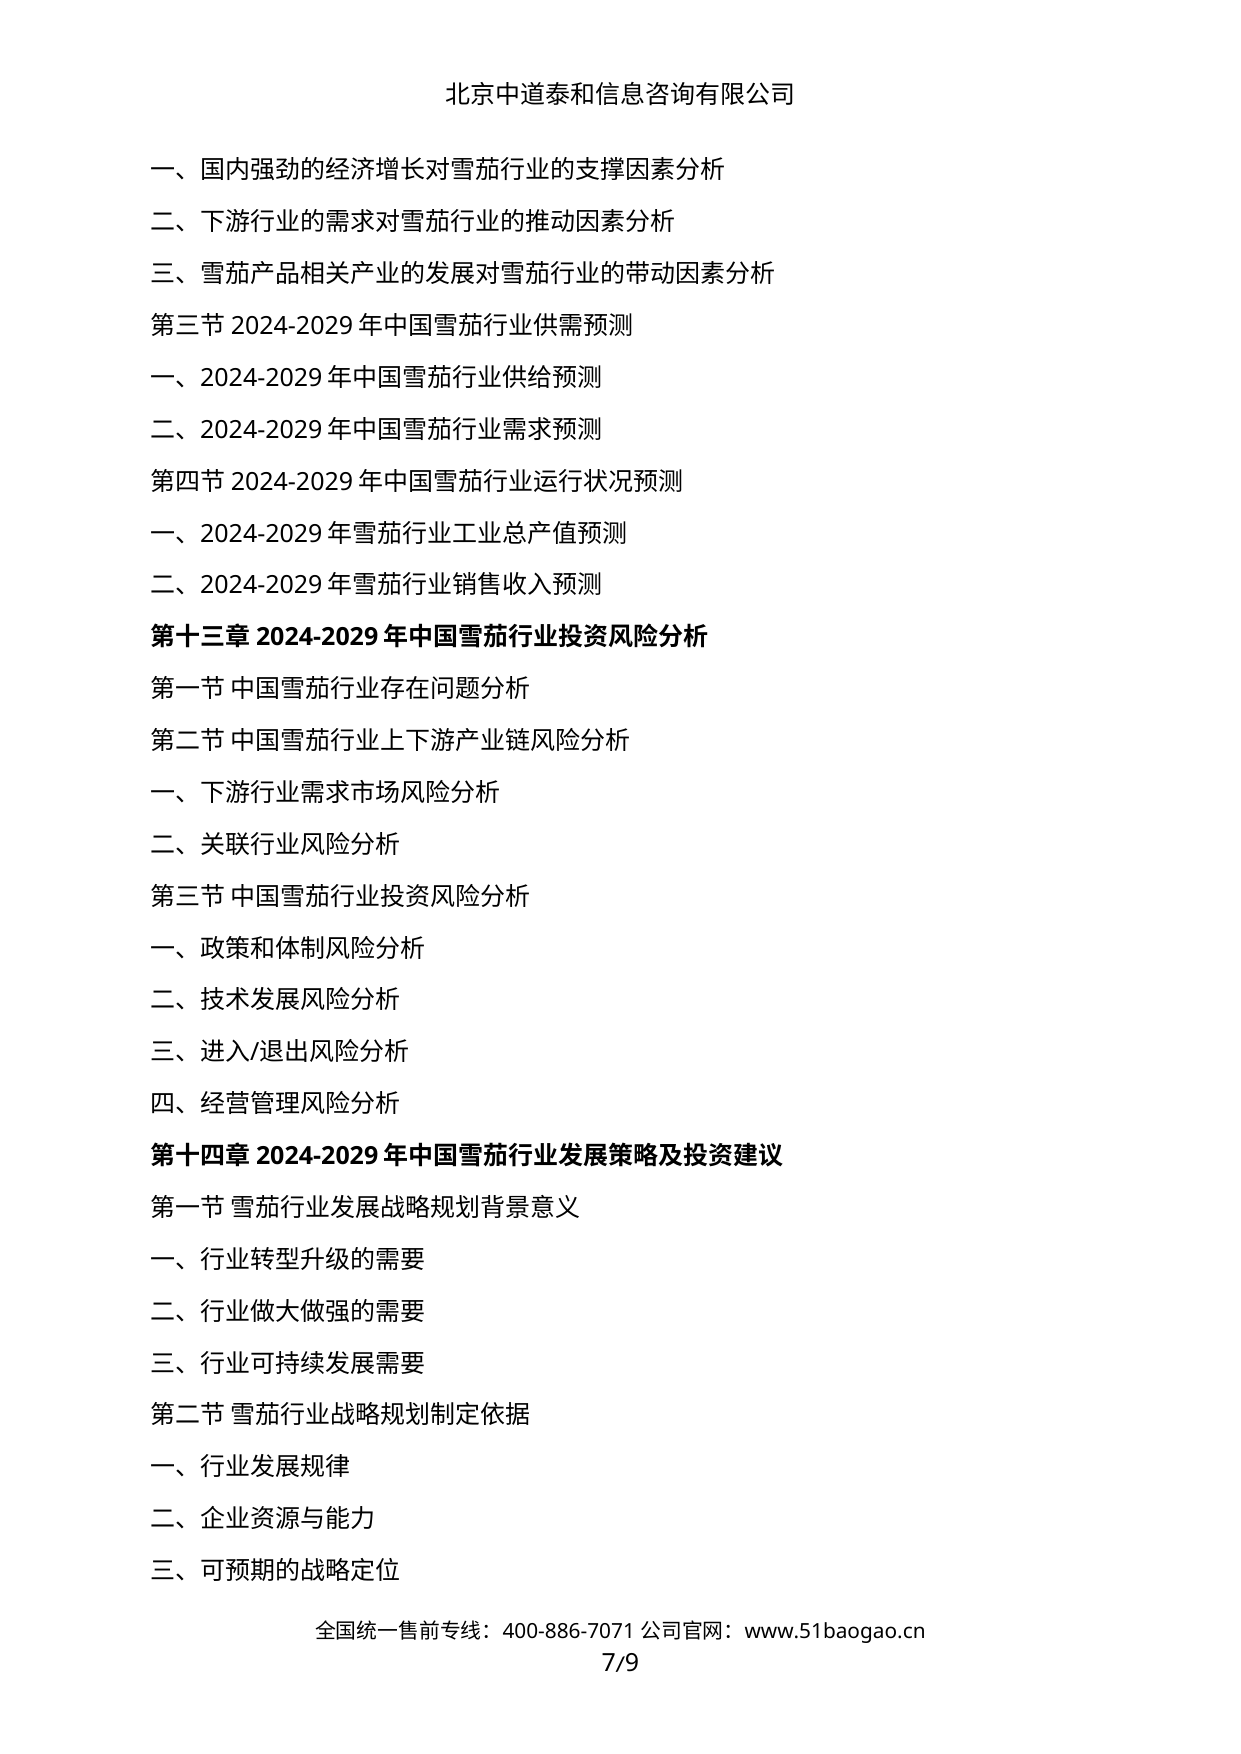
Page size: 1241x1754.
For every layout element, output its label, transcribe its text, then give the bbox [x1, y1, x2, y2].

text 二、关联行业风险分析 [150, 824, 1090, 861]
text 三、进入/退出风险分析 [150, 1032, 1090, 1068]
text 第二节 雪茄行业战略规划制定依据 [150, 1395, 1090, 1431]
text 一、下游行业需求市场风险分析 [150, 772, 1090, 809]
text 第十三章 2024-2029年中国雪茄行业投资风险分析 [150, 617, 1090, 653]
text 三、雪茄产品相关产业的发展对雪茄行业的带动因素分析 [150, 254, 1090, 290]
text 二、技术发展风险分析 [150, 980, 1090, 1016]
text 第十四章 2024-2029年中国雪茄行业发展策略及投资建议 [150, 1136, 1090, 1172]
text 第四节 2024-2029年中国雪茄行业运行状况预测 [150, 461, 1090, 497]
text 四、经营管理风险分析 [150, 1084, 1090, 1120]
text 一、政策和体制风险分析 [150, 928, 1090, 964]
text 二、企业资源与能力 [150, 1499, 1090, 1535]
text 第三节 中国雪茄行业投资风险分析 [150, 876, 1090, 912]
text 一、2024-2029年雪茄行业工业总产值预测 [150, 513, 1090, 549]
text 一、2024-2029年中国雪茄行业供给预测 [150, 357, 1090, 394]
text 一、行业发展规律 [150, 1447, 1090, 1483]
text 一、行业转型升级的需要 [150, 1239, 1090, 1276]
text 二、2024-2029年雪茄行业销售收入预测 [150, 565, 1090, 601]
text 二、2024-2029年中国雪茄行业需求预测 [150, 409, 1090, 446]
text 第二节 中国雪茄行业上下游产业链风险分析 [150, 721, 1090, 757]
text 第一节 中国雪茄行业存在问题分析 [150, 669, 1090, 705]
text 二、下游行业的需求对雪茄行业的推动因素分析 [150, 202, 1090, 238]
text 二、行业做大做强的需要 [150, 1291, 1090, 1327]
text 第三节 2024-2029年中国雪茄行业供需预测 [150, 306, 1090, 342]
text 三、行业可持续发展需要 [150, 1343, 1090, 1379]
text 第一节 雪茄行业发展战略规划背景意义 [150, 1187, 1090, 1224]
text 一、国内强劲的经济增长对雪茄行业的支撑因素分析 [150, 150, 1090, 186]
text 三、可预期的战略定位 [150, 1551, 1090, 1587]
